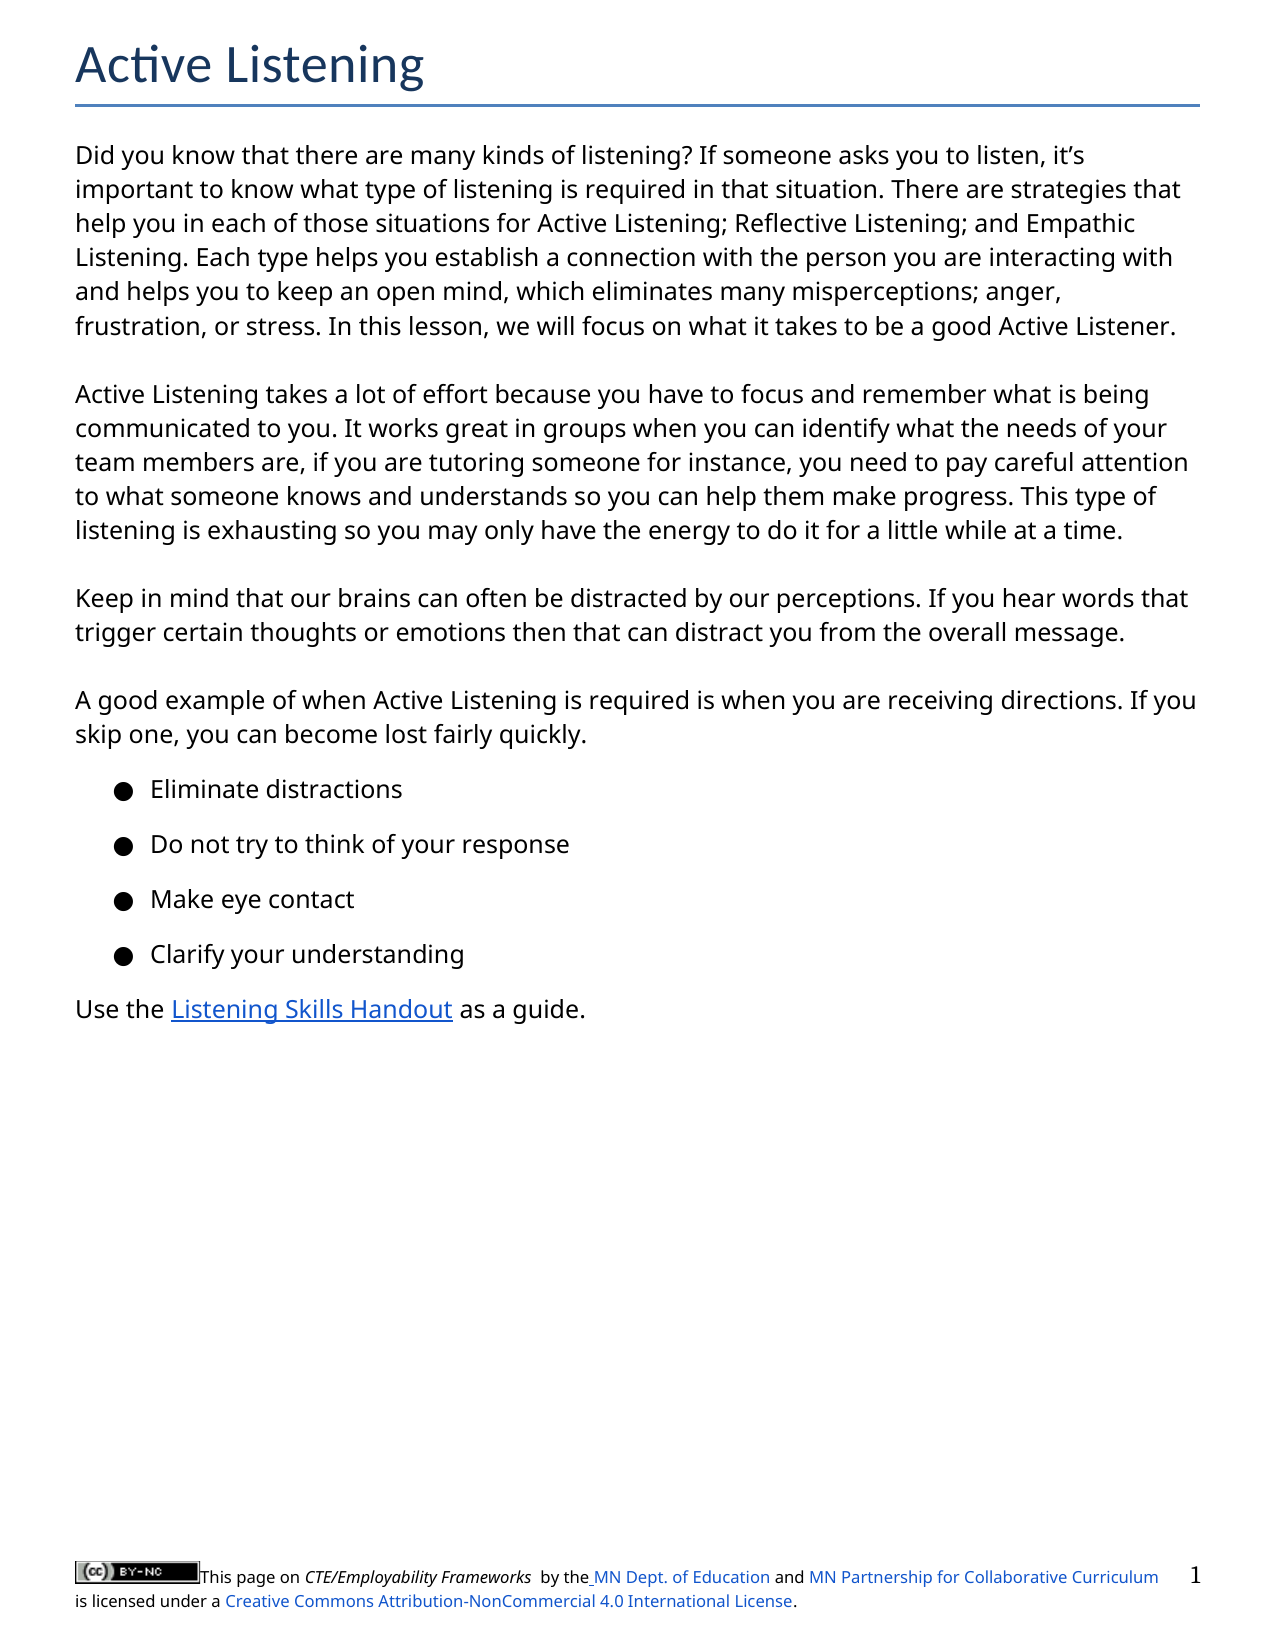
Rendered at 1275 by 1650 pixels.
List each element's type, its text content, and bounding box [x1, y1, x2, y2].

title Active Listening [75, 30, 1200, 104]
picture [75, 1561, 200, 1584]
text Keep in mind that our brains can often be distracted by our perceptions. If you hear words that trigger certain thoughts or emotions then that can distract you from the overall message. [75, 581, 1200, 649]
list Clarify your understanding [112, 936, 1200, 971]
list Make eye contact [112, 882, 1200, 916]
text Use the Listening Skills Handout as a guide. [75, 991, 1200, 1025]
text A good example of when Active Listening is required is when you are receiving directions. If you skip one, you can become lost fairly quickly. [75, 683, 1200, 751]
list Do not try to think of your response [112, 827, 1200, 861]
list Eliminate distractions [112, 772, 1200, 806]
text Did you know that there are many kinds of listening? If someone asks you to listen, it’s important to know what type of listening is required in that situation. There are strategies that help you in each of those situations for Active Listening; Reflective Listening; and Empathic Listening. Each type helps you establish a connection with the person you are interacting with and helps you to keep an open mind, which eliminates many misperceptions; anger, frustration, or stress. In this lesson, we will focus on what it takes to be a good Active Listener. [75, 138, 1200, 342]
text Active Listening takes a lot of effort because you have to focus and remember what is being communicated to you. It works great in groups when you can identify what the needs of your team members are, if you are tutoring someone for instance, you need to pay careful attention to what someone knows and understands so you can help them make progress. This type of listening is exhausting so you may only have the energy to do it for a little while at a time. [75, 376, 1200, 547]
